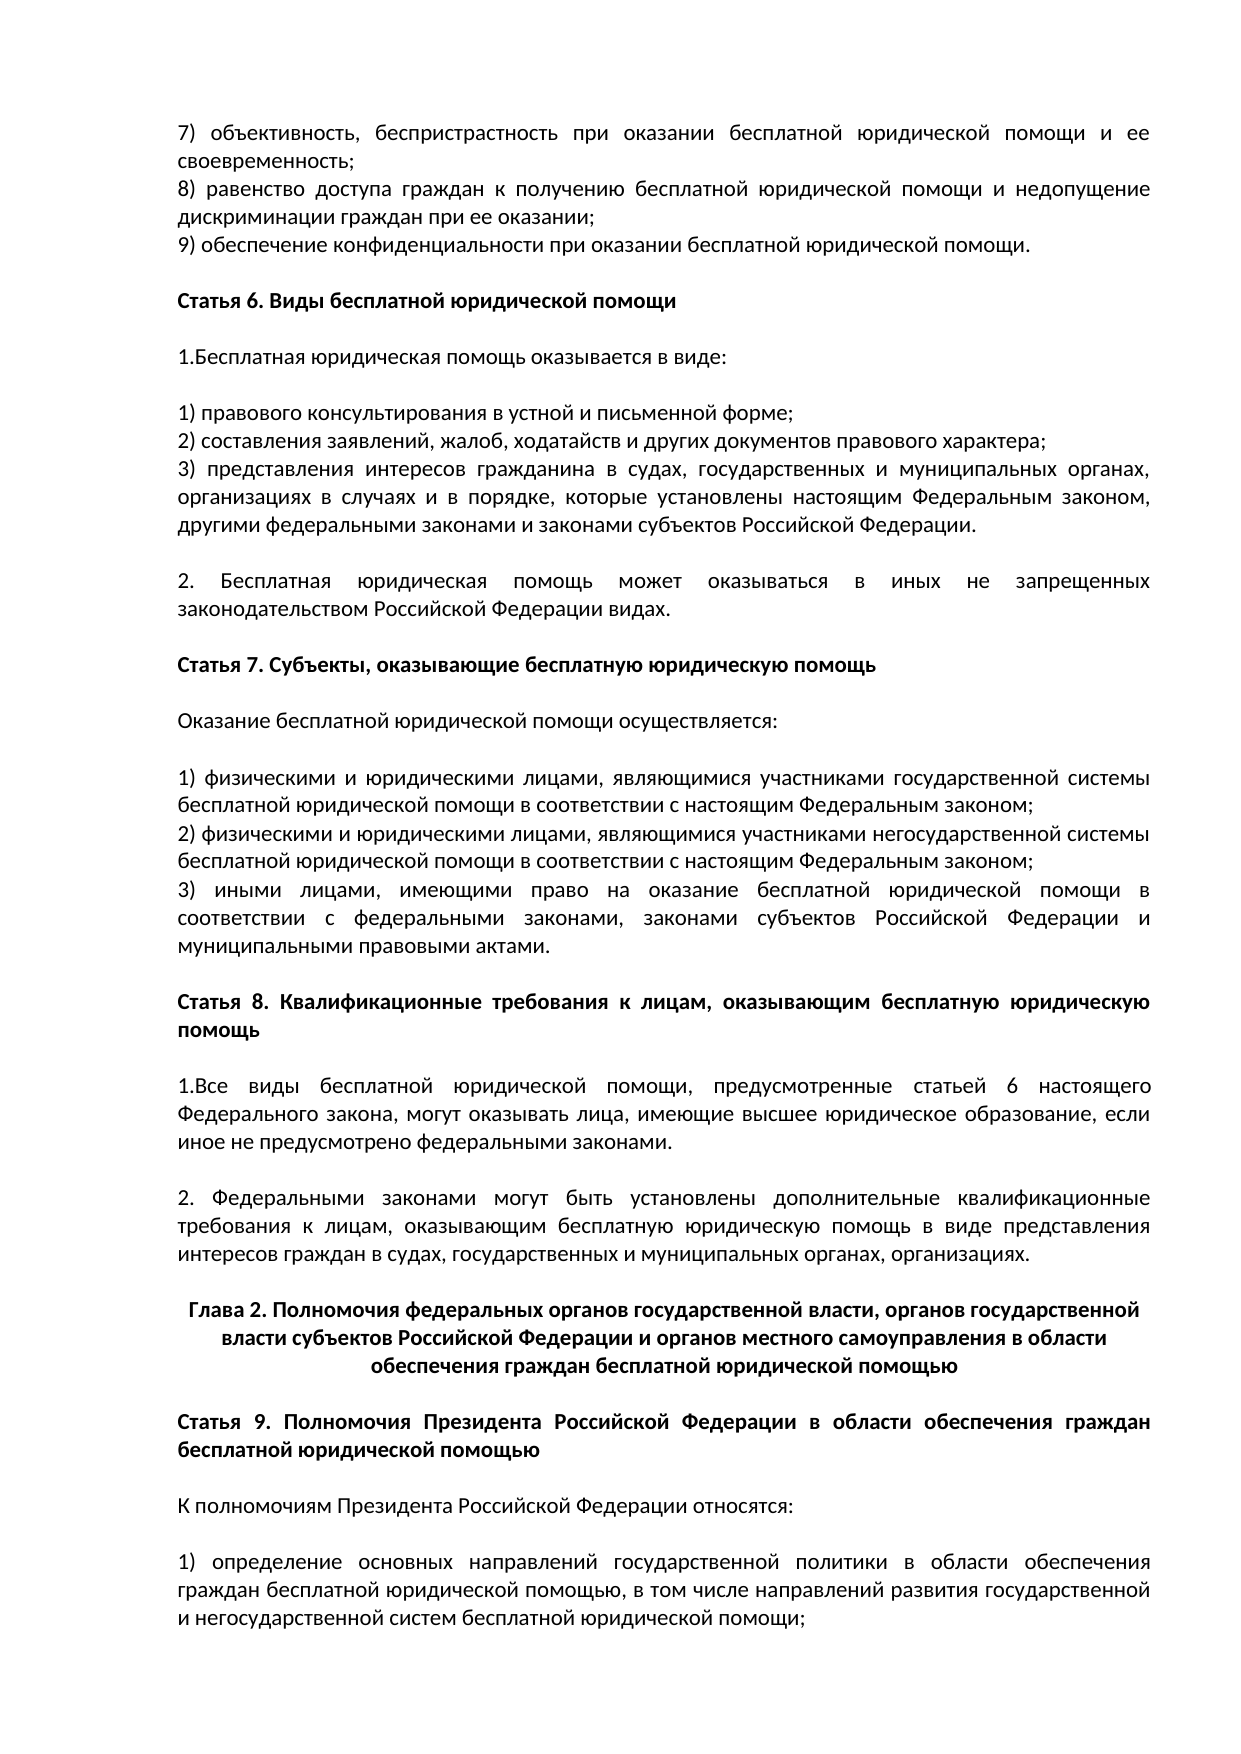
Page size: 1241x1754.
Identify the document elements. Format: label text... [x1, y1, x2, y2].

text 2) физическими и юридическими лицами, являющимися участниками негосударственной системы бесплатной юридической помощи в соответствии с настоящим Федеральным законом; [177, 819, 1152, 875]
text Статья 6. Виды бесплатной юридической помощи [177, 286, 1152, 314]
text 2) составления заявлений, жалоб, ходатайств и других документов правового характера; [177, 426, 1152, 454]
text 1.Бесплатная юридическая помощь оказывается в виде: [177, 342, 1152, 370]
text 9) обеспечение конфиденциальности при оказании бесплатной юридической помощи. [177, 230, 1152, 258]
text 2. Федеральными законами могут быть установлены дополнительные квалификационные требования к лицам, оказывающим бесплатную юридическую помощь в виде представления интересов граждан в судах, государственных и муниципальных органах, организациях. [177, 1183, 1152, 1267]
text 8) равенство доступа граждан к получению бесплатной юридической помощи и недопущение дискриминации граждан при ее оказании; [177, 174, 1152, 230]
text Оказание бесплатной юридической помощи осуществляется: [177, 707, 1152, 734]
text Статья 9. Полномочия Президента Российской Федерации в области обеспечения граждан бесплатной юридической помощью [177, 1407, 1152, 1463]
text 3) представления интересов гражданина в судах, государственных и муниципальных органах, организациях в случаях и в порядке, которые установлены настоящим Федеральным законом, другими федеральными законами и законами субъектов Российской Федерации. [177, 454, 1152, 538]
text Статья 7. Субъекты, оказывающие бесплатную юридическую помощь [177, 651, 1152, 678]
text 1) определение основных направлений государственной политики в области обеспечения граждан бесплатной юридической помощью, в том числе направлений развития государственной и негосударственной систем бесплатной юридической помощи; [177, 1547, 1152, 1631]
text 1.Все виды бесплатной юридической помощи, предусмотренные статьей 6 настоящего Федерального закона, могут оказывать лица, имеющие высшее юридическое образование, если иное не предусмотрено федеральными законами. [177, 1071, 1152, 1155]
text К полномочиям Президента Российской Федерации относятся: [177, 1491, 1152, 1519]
text 1) физическими и юридическими лицами, являющимися участниками государственной системы бесплатной юридической помощи в соответствии с настоящим Федеральным законом; [177, 763, 1152, 819]
text 1) правового консультирования в устной и письменной форме; [177, 398, 1152, 426]
text Статья 8. Квалификационные требования к лицам, оказывающим бесплатную юридическую помощь [177, 987, 1152, 1043]
text 2. Бесплатная юридическая помощь может оказываться в иных не запрещенных законодательством Российской Федерации видах. [177, 566, 1152, 622]
text 7) объективность, беспристрастность при оказании бесплатной юридической помощи и ее своевременность; [177, 118, 1152, 174]
text Глава 2. Полномочия федеральных органов государственной власти, органов государственной власти субъектов Российской Федерации и органов местного самоуправления в области обеспечения граждан бесплатной юридической помощью [177, 1295, 1152, 1379]
text 3) иными лицами, имеющими право на оказание бесплатной юридической помощи в соответствии с федеральными законами, законами субъектов Российской Федерации и муниципальными правовыми актами. [177, 875, 1152, 959]
